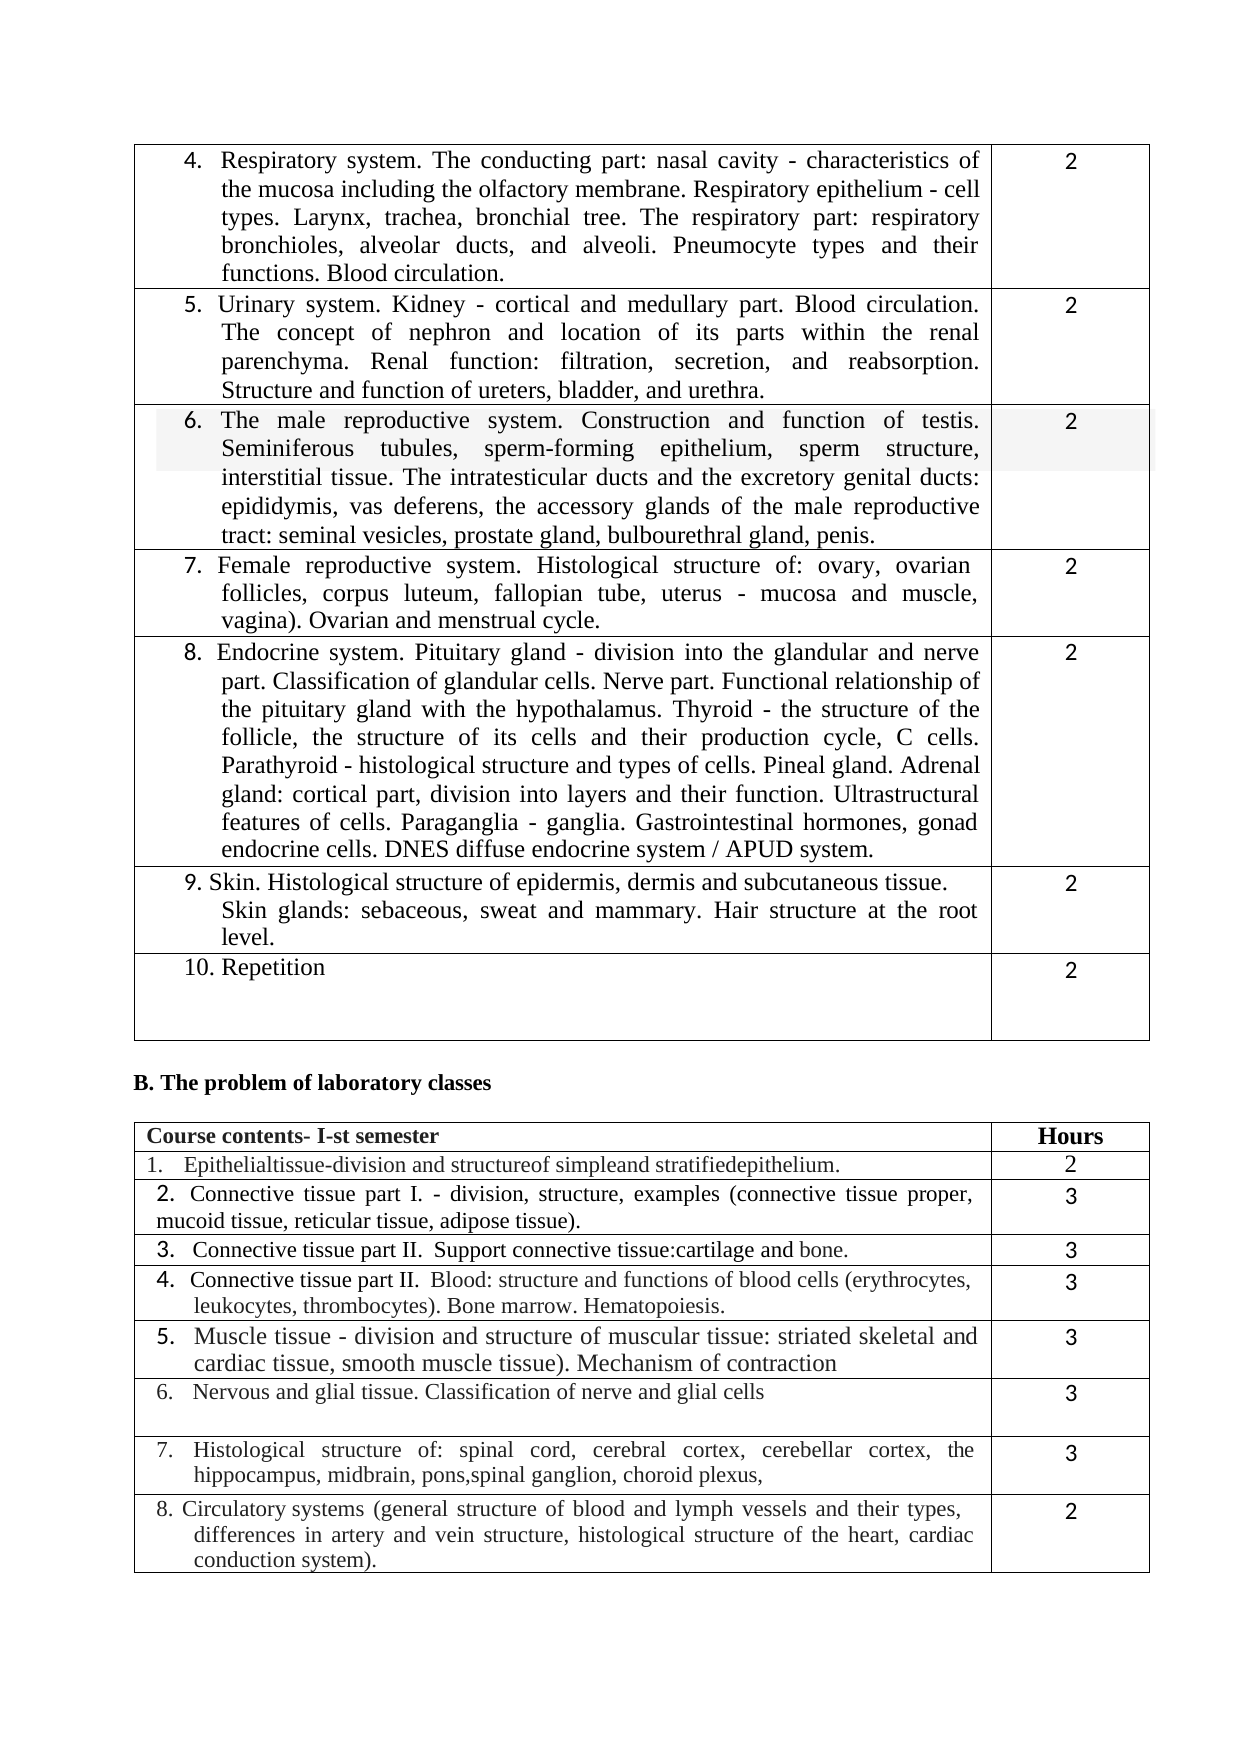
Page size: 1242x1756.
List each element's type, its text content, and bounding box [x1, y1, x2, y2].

table_cell 4. Respiratory system. The conducting part: nasal cavity - characteristics of the mucosa including the olfactory membrane. Respiratory epithelium - cell types. Larynx, trachea, bronchial tree. The respiratory part: respiratory bronchioles, alveolar ducts, and alveoli. Pneumocyte types and their functions. Blood circulation. [135, 145, 991, 288]
table_cell 2 [992, 867, 1149, 953]
table_cell 6. The male reproductive system. Construction and function of testis. Seminiferous tubules, sperm-forming epithelium, sperm structure, interstitial tissue. The intratesticular ducts and the excretory genital ducts: epididymis, vas deferens, the accessory glands of the male reproductive tract: seminal vesicles, prostate gland, bulbourethral gland, penis. [135, 405, 991, 549]
table_cell 3 [992, 1180, 1149, 1234]
table_cell 3 [992, 1379, 1149, 1436]
table_cell 10. Repetition [135, 954, 991, 1039]
table_cell 3. Connective tissue part II. Support connective tissue:cartilage and bone. [135, 1235, 991, 1265]
table_cell 3 [992, 1437, 1149, 1494]
list The problem of laboratory classes [133, 1069, 1214, 1095]
table_header Course contents- I-st semester [135, 1123, 991, 1151]
table_cell 2 [992, 954, 1149, 1039]
table_cell 3 [992, 1266, 1149, 1320]
table_cell 2 [992, 145, 1149, 288]
table_cell Epithelialtissue-division and structureof simpleand stratifiedepithelium. [135, 1152, 991, 1179]
table_cell 2 [992, 289, 1149, 404]
table_cell 4. Connective tissue part II. Blood: structure and functions of blood cells (erythrocytes, leukocytes, thrombocytes). Bone marrow. Hematopoiesis. [135, 1266, 991, 1320]
table_cell 2 [992, 1152, 1149, 1179]
table_cell 2 [992, 637, 1149, 866]
table_cell 2 [992, 1495, 1149, 1572]
table_cell 2 [992, 550, 1149, 636]
table_cell 2 [992, 405, 1149, 549]
table_cell 8. Circulatory systems (general structure of blood and lymph vessels and their types, differences in artery and vein structure, histological structure of the heart, cardiac conduction system). [135, 1495, 991, 1572]
table_cell 7. Histological structure of: spinal cord, cerebral cortex, cerebellar cortex, the hippocampus, midbrain, pons,spinal ganglion, choroid plexus, [135, 1437, 991, 1494]
table_cell 3 [992, 1321, 1149, 1378]
table_cell 3 [992, 1235, 1149, 1265]
table_cell 6. Nervous and glial tissue. Classification of nerve and glial cells [135, 1379, 991, 1436]
table_header Hours [992, 1123, 1149, 1151]
table_cell 5. Urinary system. Kidney - cortical and medullary part. Blood circulation. The concept of nephron and location of its parts within the renal parenchyma. Renal function: filtration, secretion, and reabsorption. Structure and function of ureters, bladder, and urethra. [135, 289, 991, 404]
table_cell 7. Female reproductive system. Histological structure of: ovary, ovarian follicles, corpus luteum, fallopian tube, uterus - mucosa and muscle, vagina). Ovarian and menstrual cycle. [135, 550, 991, 636]
table_cell 8. Endocrine system. Pituitary gland - division into the glandular and nerve part. Classification of glandular cells. Nerve part. Functional relationship of the pituitary gland with the hypothalamus. Thyroid - the structure of the follicle, the structure of its cells and their production cycle, C cells. Parathyroid - histological structure and types of cells. Pineal gland. Adrenal gland: cortical part, division into layers and their function. Ultrastructural features of cells. Paraganglia - ganglia. Gastrointestinal hormones, gonad endocrine cells. DNES diffuse endocrine system / APUD system. [135, 637, 991, 866]
table_cell 9. Skin. Histological structure of epidermis, dermis and subcutaneous tissue. Skin glands: sebaceous, sweat and mammary. Hair structure at the root level. [135, 867, 991, 953]
table_cell 2. Connective tissue part I. - division, structure, examples (connective tissue proper, mucoid tissue, reticular tissue, adipose tissue). [135, 1180, 991, 1234]
table_cell 5. Muscle tissue - division and structure of muscular tissue: striated skeletal and cardiac tissue, smooth muscle tissue). Mechanism of contraction [135, 1321, 991, 1378]
